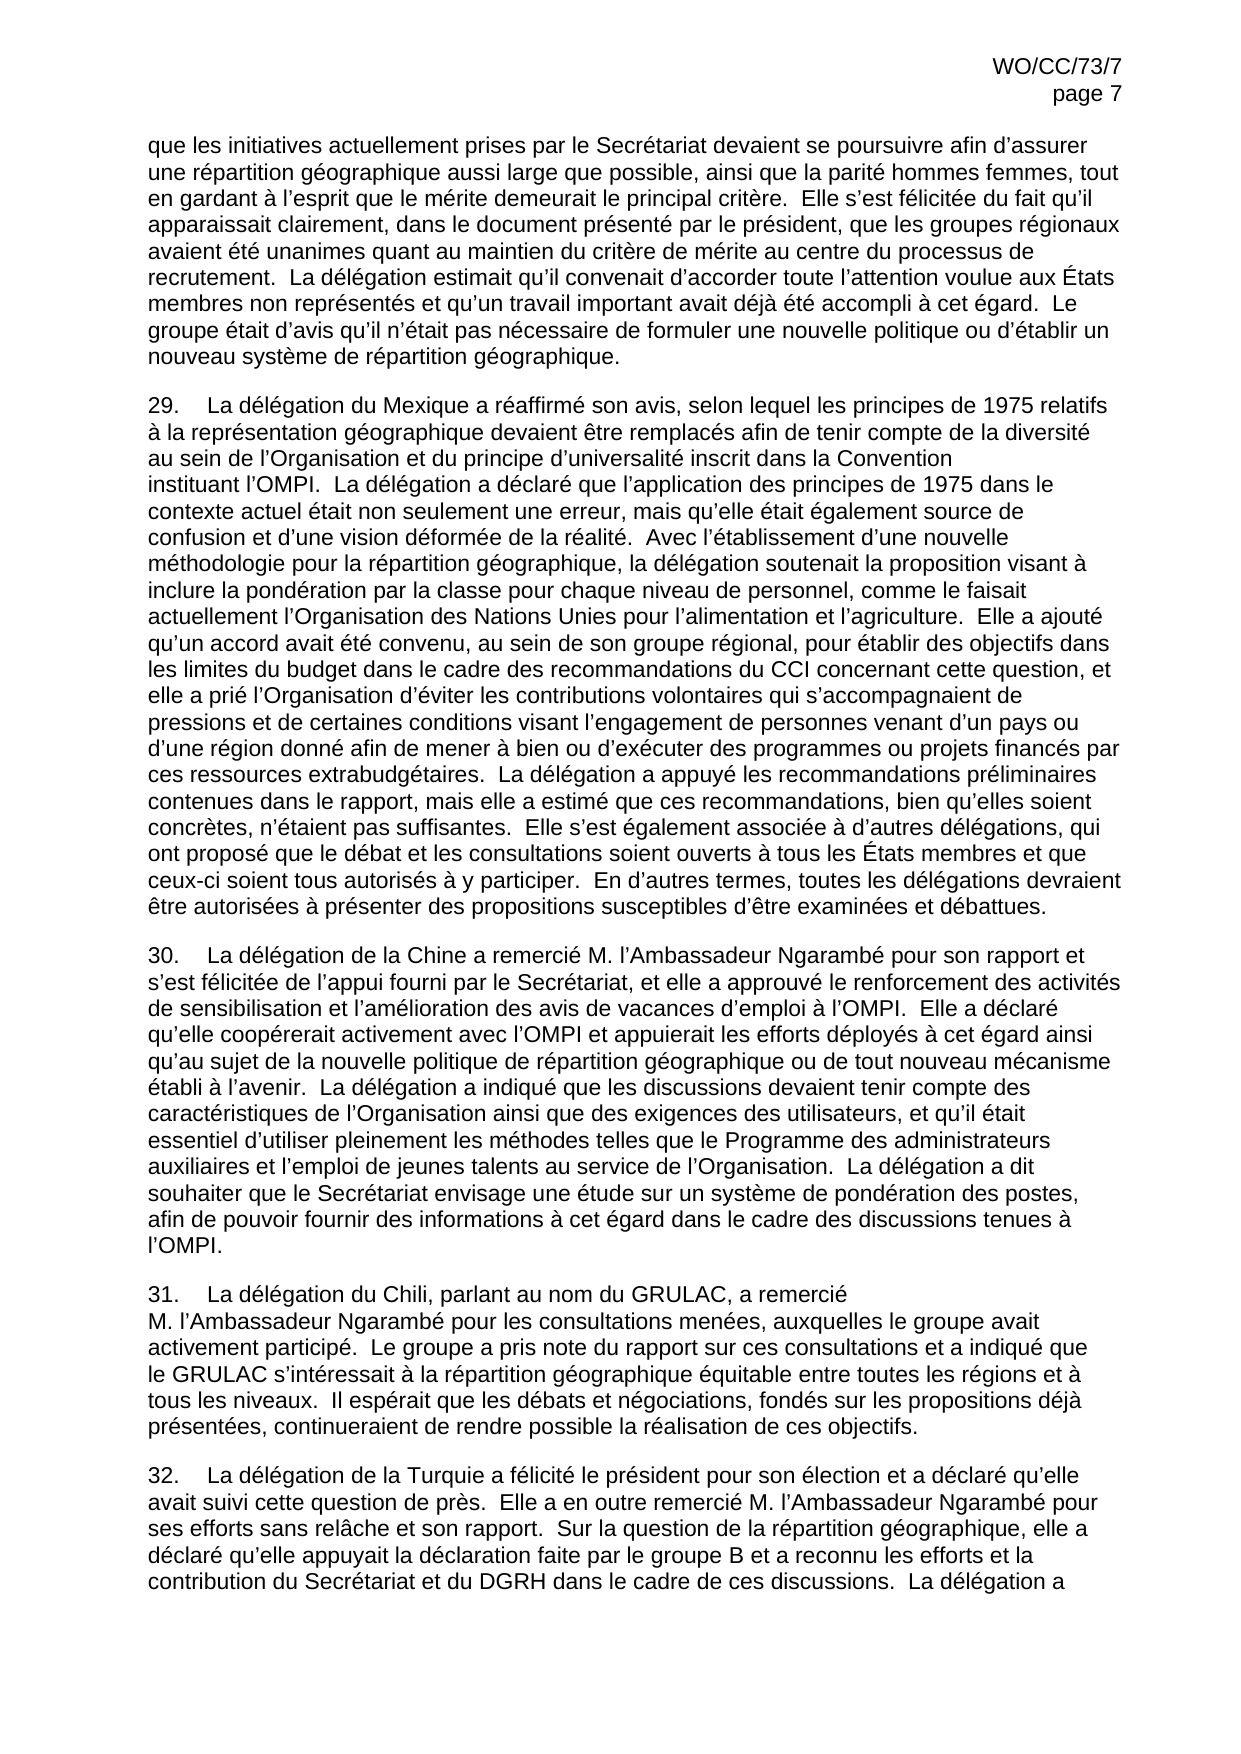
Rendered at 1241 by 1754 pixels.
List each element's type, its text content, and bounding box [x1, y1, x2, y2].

text La délégation du Mexique a réaffirmé son avis, selon lequel les principes de 1975 relatifs à la représentation géographique devaient être remplacés afin de tenir compte de la diversité au sein de l’Organisation et du principe d’universalité inscrit dans la Convention instituant l’OMPI. La délégation a déclaré que l’application des principes de 1975 dans le contexte actuel était non seulement une erreur, mais qu’elle était également source de confusion et d’une vision déformée de la réalité. Avec l’établissement d’une nouvelle méthodologie pour la répartition géographique, la délégation soutenait la proposition visant à inclure la pondération par la classe pour chaque niveau de personnel, comme le faisait actuellement l’Organisation des Nations Unies pour l’alimentation et l’agriculture. Elle a ajouté qu’un accord avait été convenu, au sein de son groupe régional, pour établir des objectifs dans les limites du budget dans le cadre des recommandations du CCI concernant cette question, et elle a prié l’Organisation d’éviter les contributions volontaires qui s’accompagnaient de pressions et de certaines conditions visant l’engagement de personnes venant d’un pays ou d’une région donné afin de mener à bien ou d’exécuter des programmes ou projets financés par ces ressources extrabudgétaires. La délégation a appuyé les recommandations préliminaires contenues dans le rapport, mais elle a estimé que ces recommandations, bien qu’elles soient concrètes, n’étaient pas suffisantes. Elle s’est également associée à d’autres délégations, qui ont proposé que le débat et les consultations soient ouverts à tous les États membres et que ceux-ci soient tous autorisés à y participer. En d’autres termes, toutes les délégations devraient être autorisées à présenter des propositions susceptibles d’être examinées et débattues. [148, 392, 1122, 919]
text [148, 132, 1122, 369]
text La délégation de la Chine a remercié M. l’Ambassadeur Ngarambé pour son rapport et s’est félicitée de l’appui fourni par le Secrétariat, et elle a approuvé le renforcement des activités de sensibilisation et l’amélioration des avis de vacances d’emploi à l’OMPI. Elle a déclaré qu’elle coopérerait activement avec l’OMPI et appuierait les efforts déployés à cet égard ainsi qu’au sujet de la nouvelle politique de répartition géographique ou de tout nouveau mécanisme établi à l’avenir. La délégation a indiqué que les discussions devaient tenir compte des caractéristiques de l’Organisation ainsi que des exigences des utilisateurs, et qu’il était essentiel d’utiliser pleinement les méthodes telles que le Programme des administrateurs auxiliaires et l’emploi de jeunes talents au service de l’Organisation. La délégation a dit souhaiter que le Secrétariat envisage une étude sur un système de pondération des postes, afin de pouvoir fournir des informations à cet égard dans le cadre des discussions tenues à l’OMPI. [148, 942, 1122, 1258]
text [148, 1462, 1122, 1594]
text La délégation du Chili, parlant au nom du GRULAC, a remercié M. l’Ambassadeur Ngarambé pour les consultations menées, auxquelles le groupe avait activement participé. Le groupe a pris note du rapport sur ces consultations et a indiqué que le GRULAC s’intéressait à la répartition géographique équitable entre toutes les régions et à tous les niveaux. Il espérait que les débats et négociations, fondés sur les propositions déjà présentées, continueraient de rendre possible la réalisation de ces objectifs. [148, 1281, 1122, 1439]
